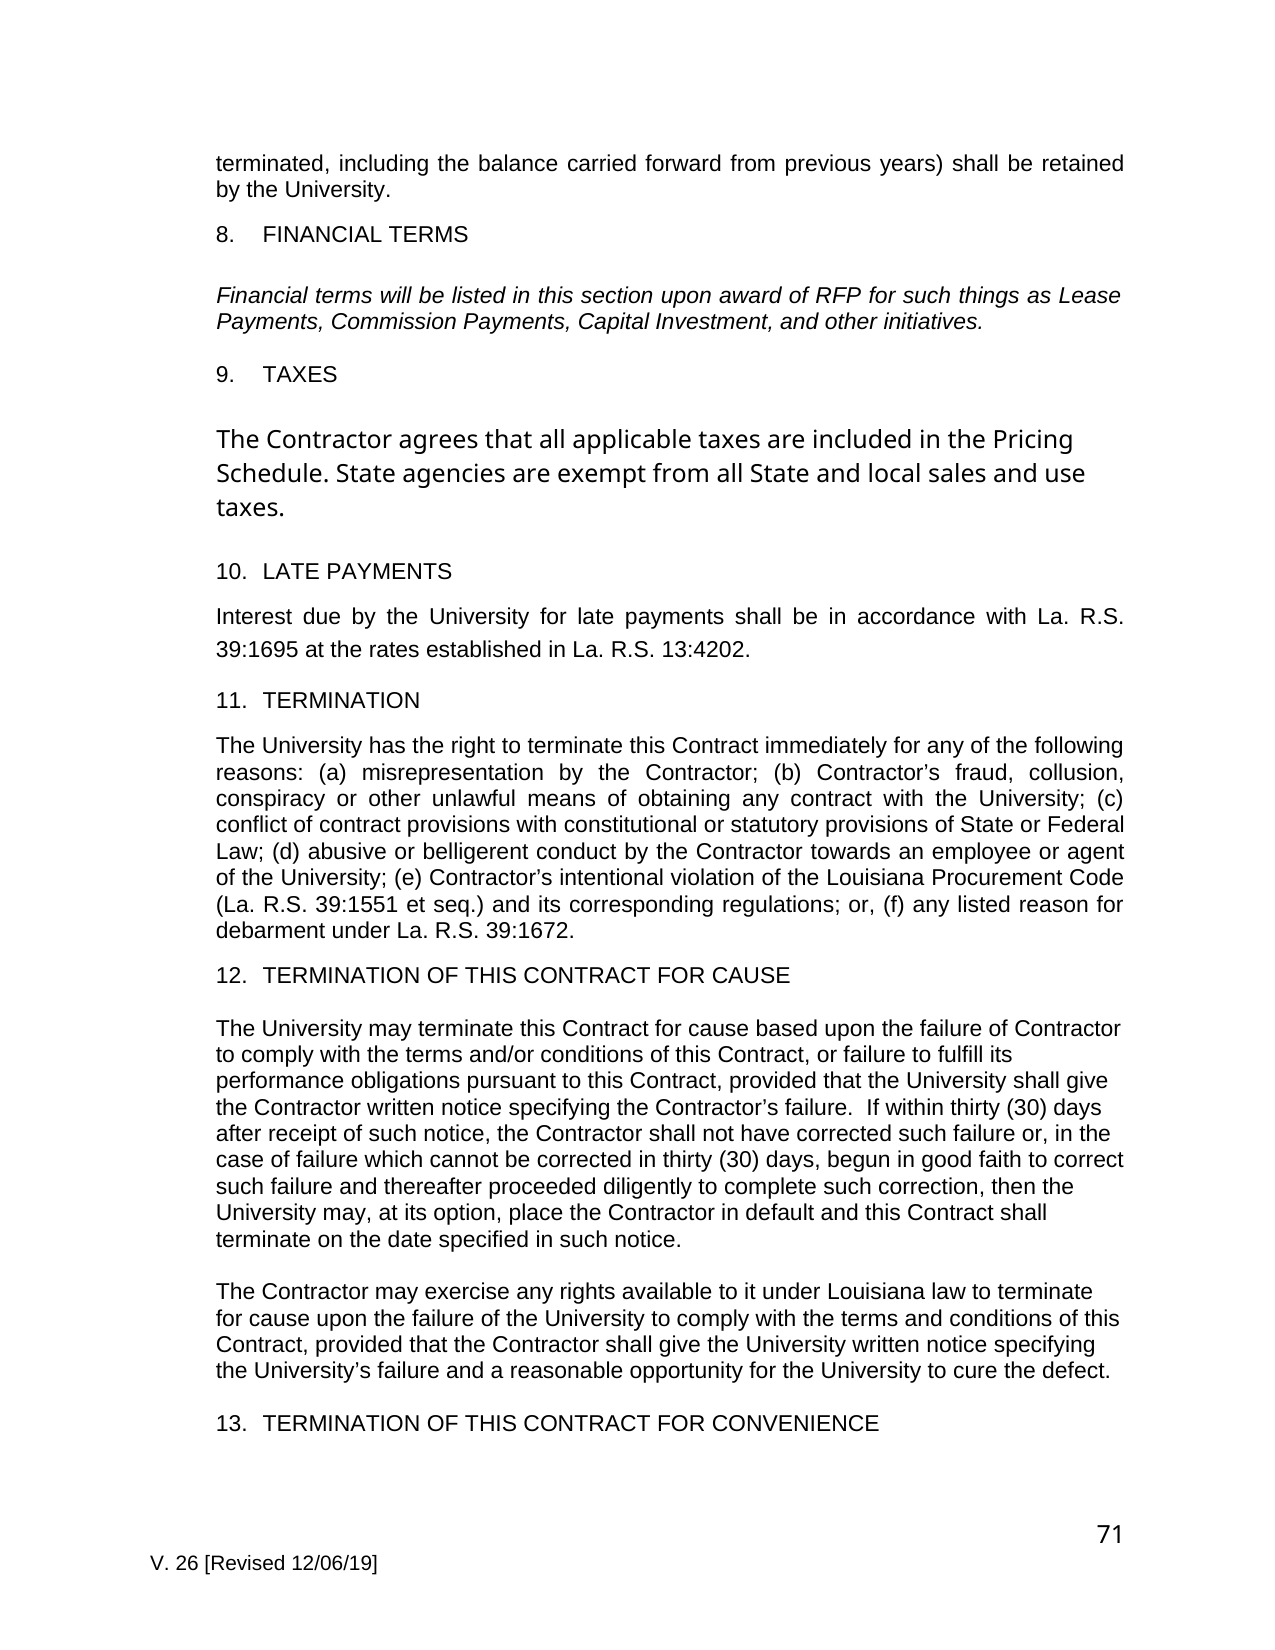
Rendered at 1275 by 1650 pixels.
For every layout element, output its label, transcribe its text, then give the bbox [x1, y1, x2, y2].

subtitle FINANCIAL TERMS [216, 221, 1125, 248]
text The University may terminate this Contract for cause based upon the failure of Contractor to comply with the terms and/or conditions of this Contract, or failure to fulfill its performance obligations pursuant to this Contract, provided that the University shall give the Contractor written notice specifying the Contractor’s failure. If within thirty (30) days after receipt of such notice, the Contractor shall not have corrected such failure or, in the case of failure which cannot be corrected in thirty (30) days, begun in good faith to correct such failure and thereafter proceeded diligently to complete such correction, then the University may, at its option, place the Contractor in default and this Contract shall terminate on the date specified in such notice. [216, 1015, 1125, 1252]
subtitle TERMINATION OF THIS CONTRACT FOR CONVENIENCE [216, 1410, 1125, 1436]
text The Contractor agrees that all applicable taxes are included in the Pricing Schedule. State agencies are exempt from all State and local sales and use taxes. [216, 421, 1125, 523]
text Interest due by the University for late payments shall be in accordance with La. R.S. 39:1695 at the rates established in La. R.S. 13:4202. [216, 603, 1125, 662]
subtitle TERMINATION OF THIS CONTRACT FOR CAUSE [216, 962, 1125, 988]
text The University has the right to terminate this Contract immediately for any of the following reasons: (a) misrepresentation by the Contractor; (b) Contractor’s fraud, collusion, conspiracy or other unlawful means of obtaining any contract with the University; (c) conflict of contract provisions with constitutional or statutory provisions of State or Federal Law; (d) abusive or belligerent conduct by the Contractor towards an employee or agent of the University; (e) Contractor’s intentional violation of the Louisiana Procurement Code (La. R.S. 39:1551 et seq.) and its corresponding regulations; or, (f) any listed reason for debarment under La. R.S. 39:1672. [216, 732, 1125, 943]
text Financial terms will be listed in this section upon award of RFP for such things as Lease Payments, Commission Payments, Capital Investment, and other initiatives. [216, 282, 1125, 334]
text The Contractor may exercise any rights available to it under Louisiana law to terminate for cause upon the failure of the University to comply with the terms and conditions of this Contract, provided that the Contractor shall give the University written notice specifying the University’s failure and a reasonable opportunity for the University to cure the defect. [216, 1278, 1125, 1384]
subtitle TAXES [216, 361, 1125, 387]
subtitle TERMINATION [216, 687, 1125, 714]
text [216, 150, 1125, 203]
subtitle LATE PAYMENTS [216, 558, 1125, 584]
